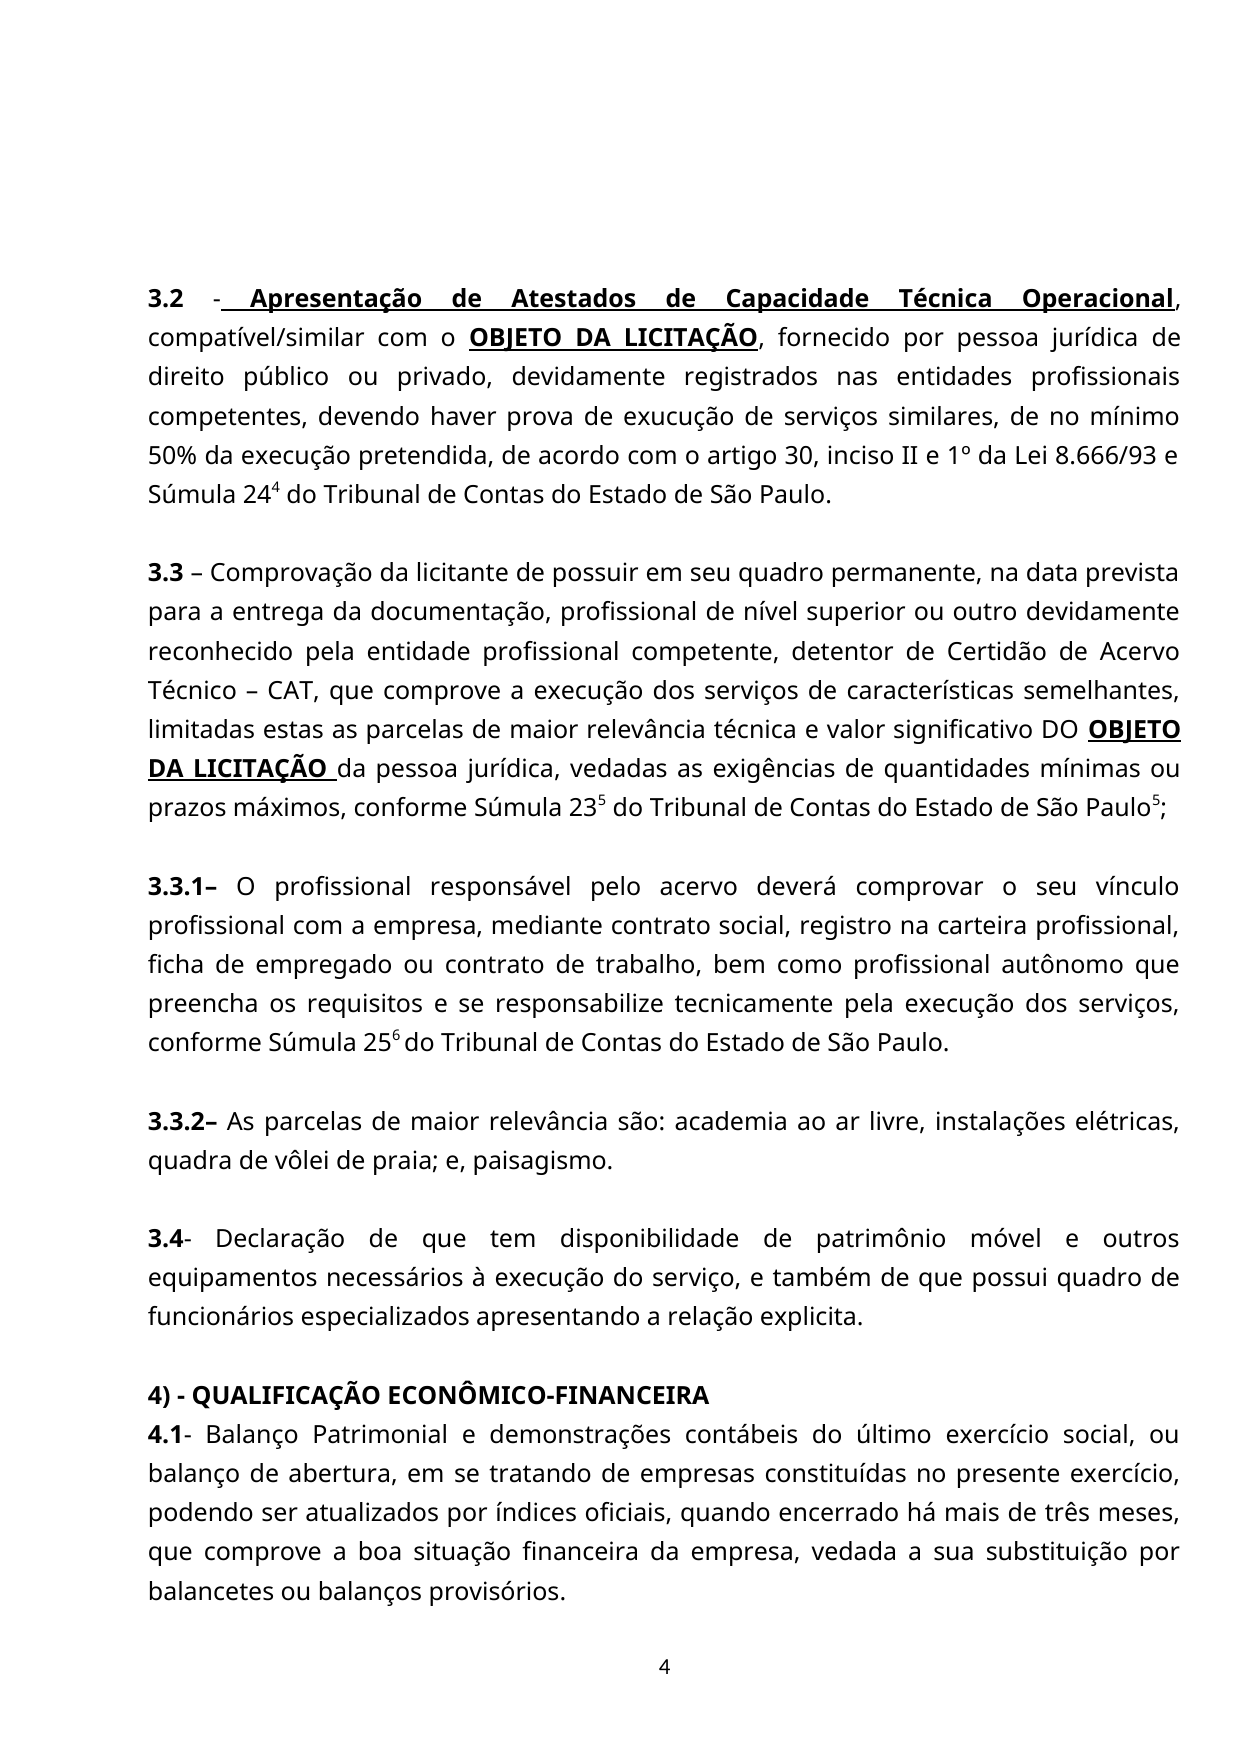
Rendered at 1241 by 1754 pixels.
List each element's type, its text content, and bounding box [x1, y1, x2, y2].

text 3.3.2– As parcelas de maior relevância são: academia ao ar livre, instalações elétricas, quadra de vôlei de praia; e, paisagismo. [148, 1103, 1181, 1176]
text 3.4- Declaração de que tem disponibilidade de patrimônio móvel e outros equipamentos necessários à execução do serviço, e também de que possui quadro de funcionários especializados apresentando a relação explicita. [148, 1221, 1181, 1333]
text 4) - QUALIFICAÇÃO ECONÔMICO-FINANCEIRA [148, 1377, 1181, 1411]
text 3.2 - Apresentação de Atestados de Capacidade Técnica Operacional, compatível/similar com o OBJETO DA LICITAÇÃO, fornecido por pessoa jurídica de direito público ou privado, devidamente registrados nas entidades profissionais competentes, devendo haver prova de exucução de serviços similares, de no mínimo 50% da execução pretendida, de acordo com o artigo 30, inciso II e 1º da Lei 8.666/93 e Súmula 244 do Tribunal de Contas do Estado de São Paulo. [148, 281, 1181, 511]
text 3.3 – Comprovação da licitante de possuir em seu quadro permanente, na data prevista para a entrega da documentação, profissional de nível superior ou outro devidamente reconhecido pela entidade profissional competente, detentor de Certidão de Acervo Técnico – CAT, que comprove a execução dos serviços de características semelhantes, limitadas estas as parcelas de maior relevância técnica e valor significativo DO OBJETO DA LICITAÇÃO da pessoa jurídica, vedadas as exigências de quantidades mínimas ou prazos máximos, conforme Súmula 235 do Tribunal de Contas do Estado de São Paulo5; [148, 555, 1181, 824]
text 4.1- Balanço Patrimonial e demonstrações contábeis do último exercício social, ou balanço de abertura, em se tratando de empresas constituídas no presente exercício, podendo ser atualizados por índices oficiais, quando encerrado há mais de três meses, que comprove a boa situação financeira da empresa, vedada a sua substituição por balancetes ou balanços provisórios. [148, 1416, 1181, 1607]
text 3.3.1– O profissional responsável pelo acervo deverá comprovar o seu vínculo profissional com a empresa, mediante contrato social, registro na carteira profissional, ficha de empregado ou contrato de trabalho, bem como profissional autônomo que preencha os requisitos e se responsabilize tecnicamente pela execução dos serviços, conforme Súmula 256 do Tribunal de Contas do Estado de São Paulo. [148, 868, 1181, 1059]
